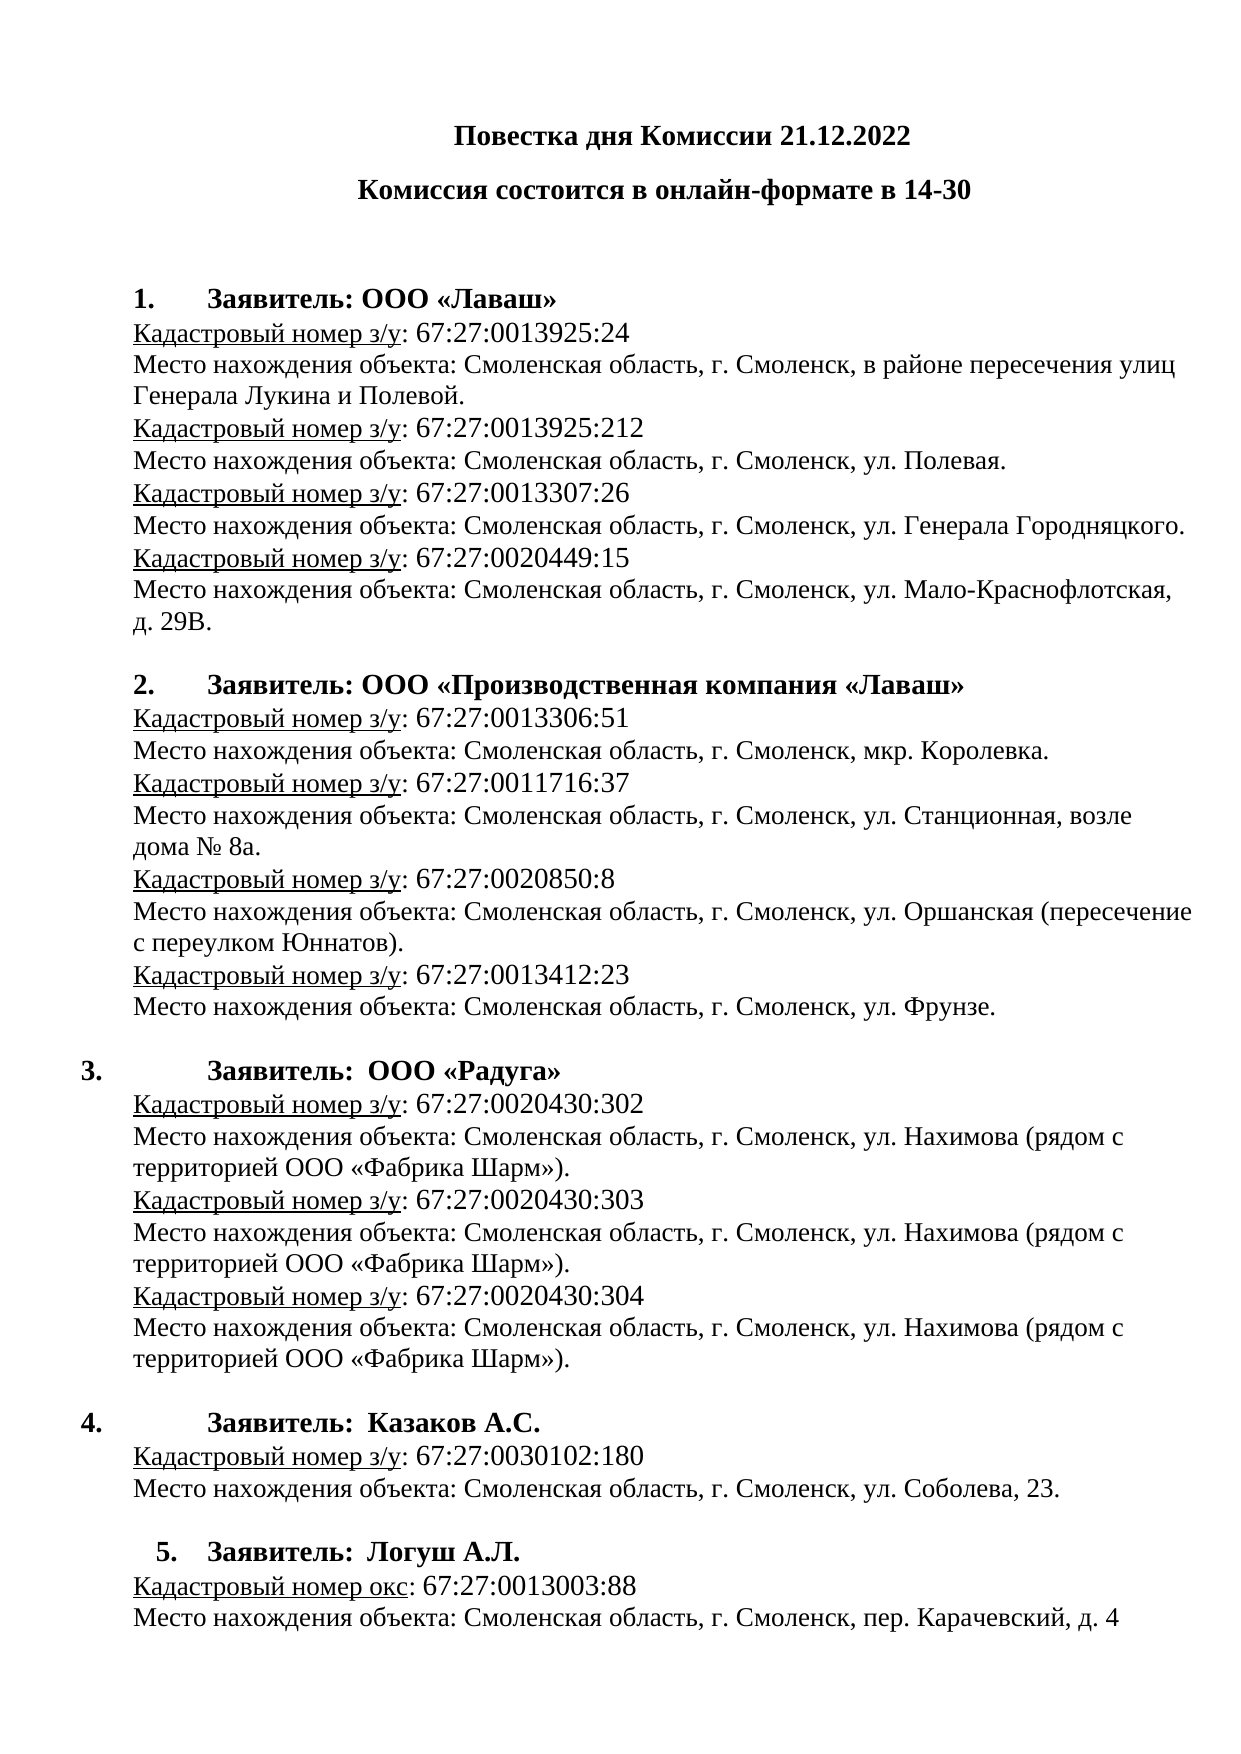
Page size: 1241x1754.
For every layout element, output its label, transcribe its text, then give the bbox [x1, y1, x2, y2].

list Кадастровый номер з/у: 67:27:0013925:24 [133, 315, 1196, 348]
list Заявитель: Логуш А.Л. [149, 1534, 1196, 1568]
list Место нахождения объекта: Смоленская область, г. Смоленск, ул. Фрунзе. [133, 990, 1196, 1022]
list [133, 1601, 1196, 1632]
list Заявитель: Казаков А.С. [74, 1405, 1196, 1438]
list Заявитель: ООО «Производственная компания «Лаваш» [133, 667, 1196, 701]
list Место нахождения объекта: Смоленская область, г. Смоленск, в районе пересечения улиц Генерала Лукина и Полевой. [133, 348, 1196, 411]
list Заявитель: ООО «Лаваш» [133, 281, 1196, 315]
list Кадастровый номер з/у: 67:27:0030102:180 [133, 1438, 1196, 1472]
list Кадастровый номер з/у: 67:27:0013925:212 [133, 411, 1196, 444]
list Место нахождения объекта: Смоленская область, г. Смоленск, ул. Станционная, возле дома № 8а. [133, 799, 1196, 861]
list Место нахождения объекта: Смоленская область, г. Смоленск, ул. Мало-Краснофлотская, д. 29В. [133, 573, 1196, 636]
list Место нахождения объекта: Смоленская область, г. Смоленск, ул. Генерала Городняцкого. [133, 509, 1196, 540]
list Место нахождения объекта: Смоленская область, г. Смоленск, ул. Нахимова (рядом с территорией ООО «Фабрика Шарм»). [133, 1216, 1196, 1278]
list Кадастровый номер з/у: 67:27:0020449:15 [133, 540, 1196, 573]
list Заявитель: ООО «Радуга» [74, 1053, 1196, 1086]
list Место нахождения объекта: Смоленская область, г. Смоленск, ул. Полевая. [133, 444, 1196, 475]
list Место нахождения объекта: Смоленская область, г. Смоленск, ул. Соболева, 23. [133, 1472, 1196, 1503]
list Место нахождения объекта: Смоленская область, г. Смоленск, ул. Нахимова (рядом с территорией ООО «Фабрика Шарм»). [133, 1311, 1196, 1374]
list Кадастровый номер окс: 67:27:0013003:88 [133, 1568, 1196, 1601]
list Кадастровый номер з/у: 67:27:0013412:23 [133, 957, 1196, 990]
list Кадастровый номер з/у: 67:27:0020430:303 [133, 1182, 1196, 1216]
list Кадастровый номер з/у: 67:27:0020430:302 [133, 1086, 1196, 1120]
list Место нахождения объекта: Смоленская область, г. Смоленск, мкр. Королевка. [133, 734, 1196, 765]
list Кадастровый номер з/у: 67:27:0011716:37 [133, 765, 1196, 799]
list Кадастровый номер з/у: 67:27:0020850:8 [133, 861, 1196, 894]
list Кадастровый номер з/у: 67:27:0013307:26 [133, 475, 1196, 509]
list Кадастровый номер з/у: 67:27:0013306:51 [133, 701, 1196, 734]
text Комиссия состоится в онлайн-формате в 14-30 [133, 172, 1196, 206]
list Место нахождения объекта: Смоленская область, г. Смоленск, ул. Нахимова (рядом с территорией ООО «Фабрика Шарм»). [133, 1120, 1196, 1182]
text Повестка дня Комиссии 21.12.2022 [133, 118, 1196, 152]
list Место нахождения объекта: Смоленская область, г. Смоленск, ул. Оршанская (пересечение с переулком Юннатов). [133, 894, 1196, 957]
list Кадастровый номер з/у: 67:27:0020430:304 [133, 1278, 1196, 1311]
